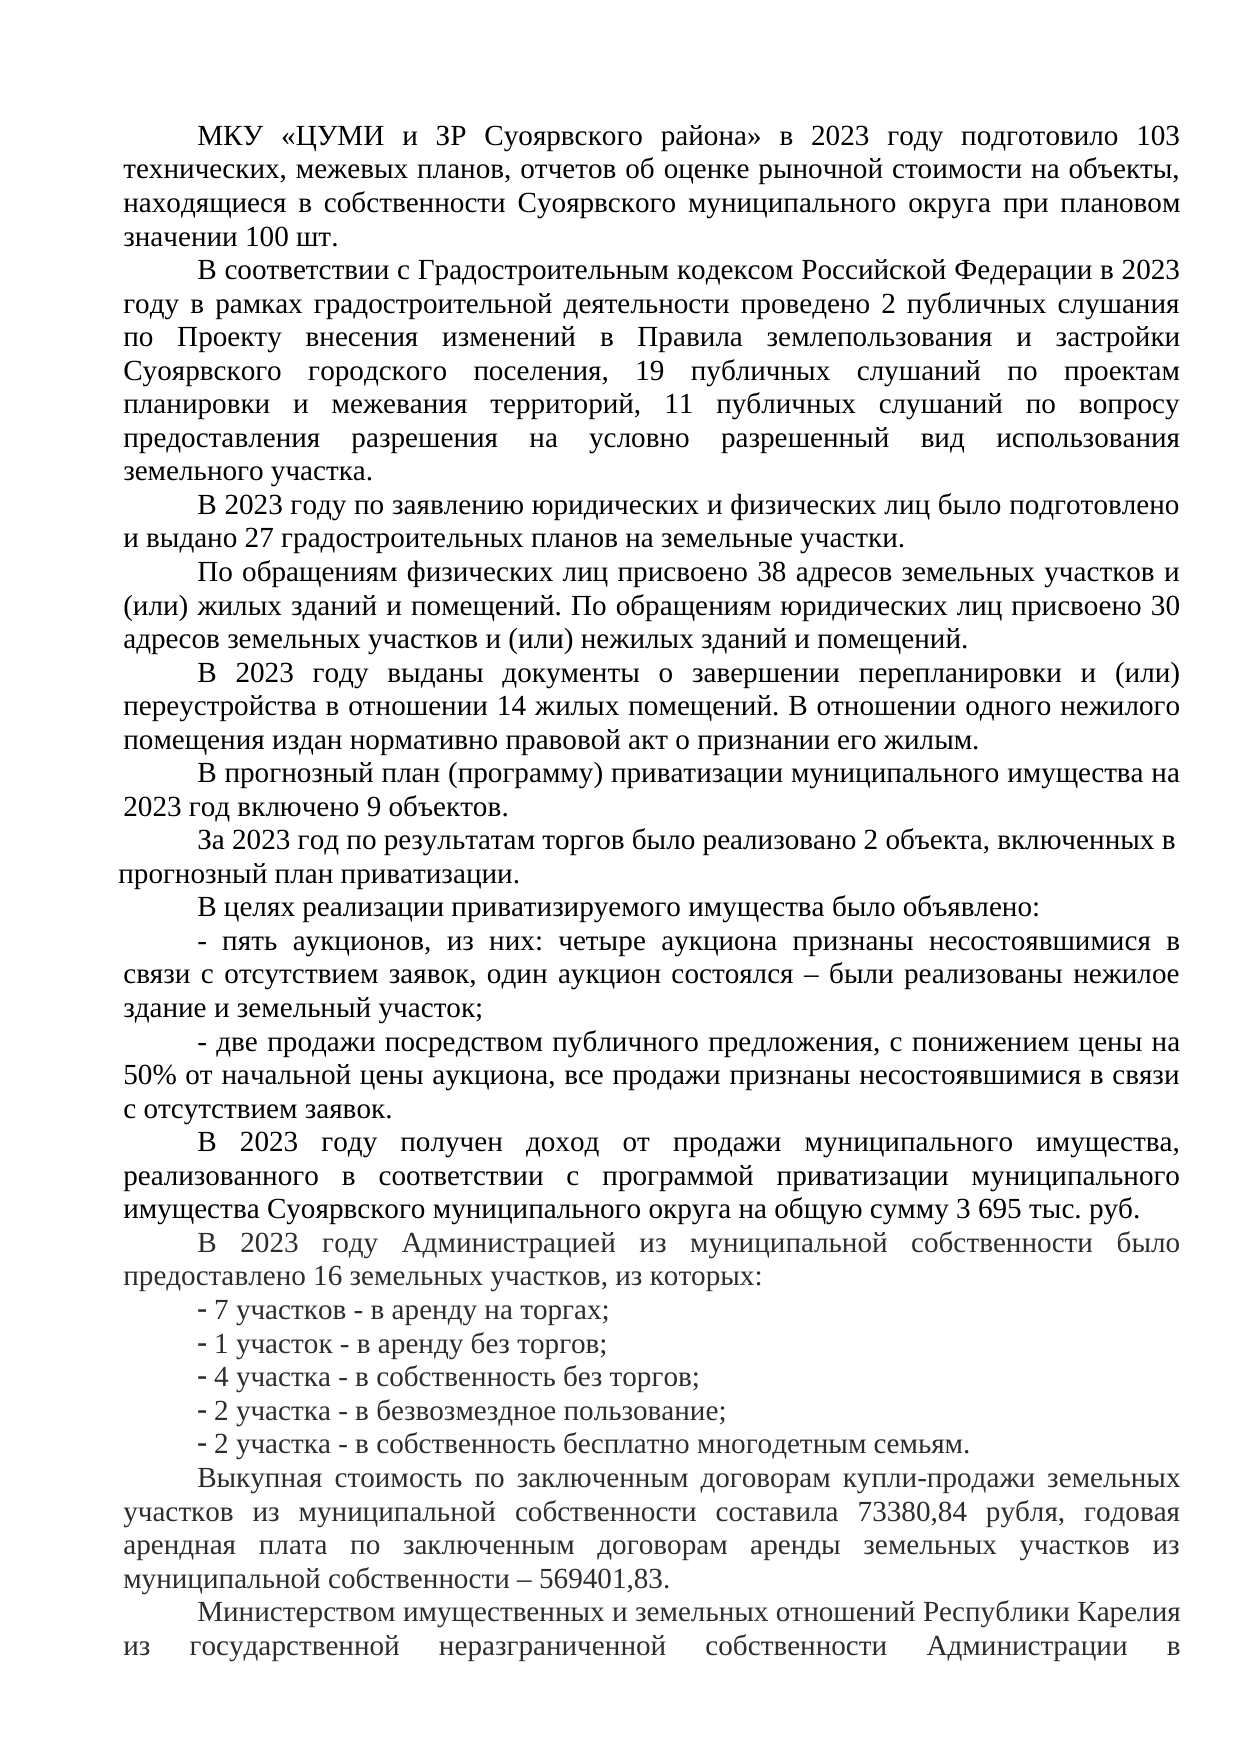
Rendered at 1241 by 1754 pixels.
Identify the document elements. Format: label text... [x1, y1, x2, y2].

text 7 участков - в аренду на торгах; [123, 1292, 1181, 1326]
text В 2023 году Администрацией из муниципальной собственности было предоставлено 16 земельных участков, из которых: [123, 1225, 1181, 1292]
text За 2023 год по результатам торгов было реализовано 2 объекта, включенных в [123, 822, 1181, 856]
text В 2023 году получен доход от продажи муниципального имущества, реализованного в соответствии с программой приватизации муниципального имущества Суоярвского муниципального округа на общую сумму 3 695 тыс. руб. [123, 1124, 1181, 1225]
text 2 участка - в собственность бесплатно многодетным семьям. [123, 1427, 1181, 1460]
text В целях реализации приватизируемого имущества было объявлено: [123, 889, 1181, 923]
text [123, 1594, 1181, 1662]
text 2 участка - в безвозмездное пользование; [123, 1393, 1181, 1427]
text - пять аукционов, из них: четыре аукциона признаны несостоявшимися в связи с отсутствием заявок, один аукцион состоялся – были реализованы нежилое здание и земельный участок; [123, 923, 1181, 1024]
text В соответствии с Градостроительным кодексом Российской Федерации в 2023 году в рамках градостроительной деятельности проведено 2 публичных слушания по Проекту внесения изменений в Правила землепользования и застройки Суоярвского городского поселения, 19 публичных слушаний по проектам планировки и межевания территорий, 11 публичных слушаний по вопросу предоставления разрешения на условно разрешенный вид использования земельного участка. [123, 252, 1181, 487]
text - две продажи посредством публичного предложения, с понижением цены на 50% от начальной цены аукциона, все продажи признаны несостоявшимися в связи с отсутствием заявок. [123, 1024, 1181, 1124]
text По обращениям физических лиц присвоено 38 адресов земельных участков и (или) жилых зданий и помещений. По обращениям юридических лиц присвоено 30 адресов земельных участков и (или) нежилых зданий и помещений. [123, 554, 1181, 655]
text В 2023 году выданы документы о завершении перепланировки и (или) переустройства в отношении 14 жилых помещений. В отношении одного нежилого помещения издан нормативно правовой акт о признании его жилым. [123, 655, 1181, 755]
text МКУ «ЦУМИ и ЗР Суоярвского района» в 2023 году подготовило 103 технических, межевых планов, отчетов об оценке рыночной стоимости на объекты, находящиеся в собственности Суоярвского муниципального округа при плановом значении 100 шт. [123, 118, 1181, 252]
text прогнозный план приватизации. [118, 856, 1181, 889]
text Выкупная стоимость по заключенным договорам купли-продажи земельных участков из муниципальной собственности составила 73380,84 рубля, годовая арендная плата по заключенным договорам аренды земельных участков из муниципальной собственности – 569401,83. [123, 1460, 1181, 1594]
text В прогнозный план (программу) приватизации муниципального имущества на 2023 год включено 9 объектов. [123, 755, 1181, 822]
text 4 участка - в собственность без торгов; [123, 1359, 1181, 1393]
text 1 участок - в аренду без торгов; [123, 1326, 1181, 1359]
text В 2023 году по заявлению юридических и физических лиц было подготовлено и выдано 27 градостроительных планов на земельные участки. [123, 487, 1181, 554]
